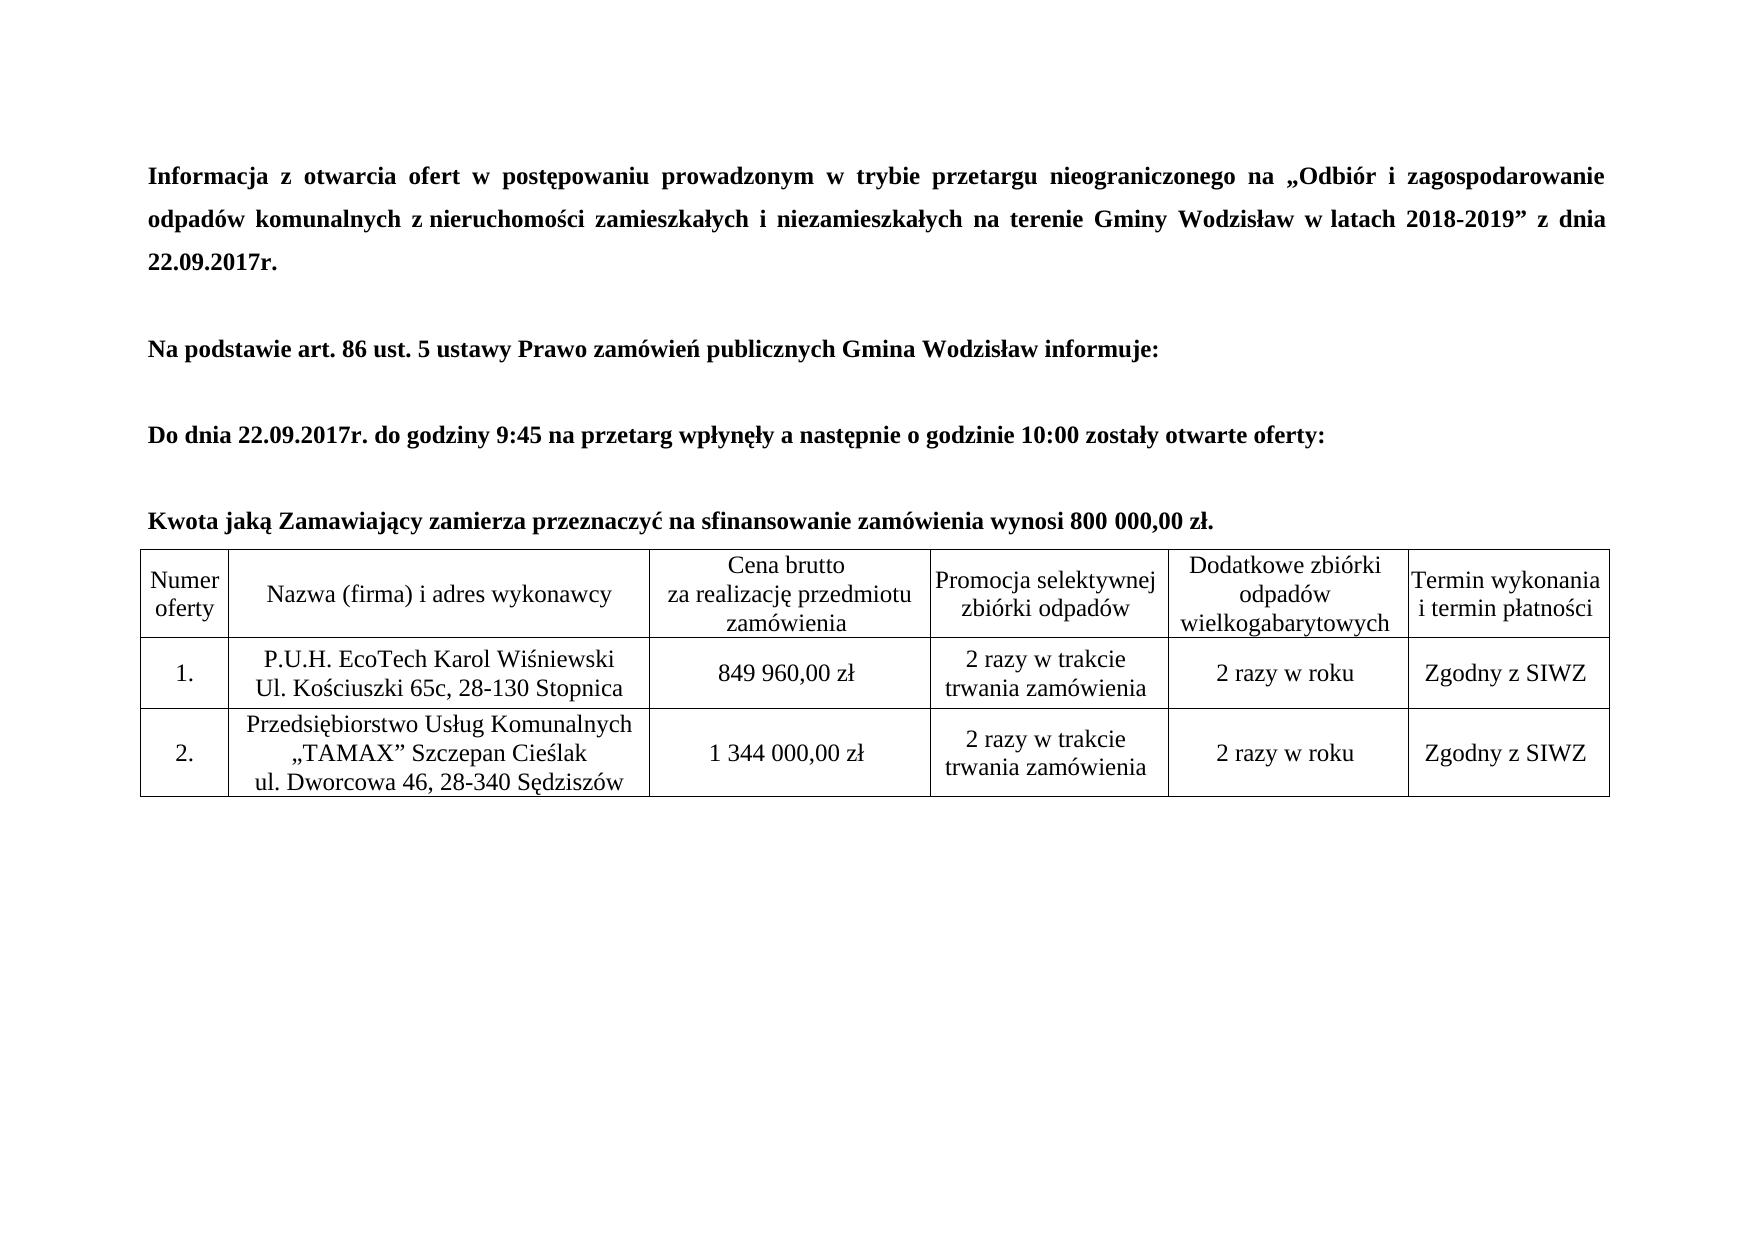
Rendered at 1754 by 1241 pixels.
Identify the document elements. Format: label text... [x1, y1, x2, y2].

table_header Cena brutto za realizację przedmiotu zamówienia [650, 550, 930, 637]
table_cell 1 344 000,00 zł [650, 709, 930, 796]
table_header Numer oferty [141, 550, 228, 637]
table_cell 1. [141, 638, 228, 708]
table_cell 2 razy w trakcie trwania zamówienia [931, 638, 1168, 708]
text Informacja z otwarcia ofert w postępowaniu prowadzonym w trybie przetargu nieograniczonego na „Odbiór i zagospodarowanie odpadów komunalnych z nieruchomości zamieszkałych i niezamieszkałych na terenie Gminy Wodzisław w latach 2018-2019” z dnia 22.09.2017r. [148, 161, 1606, 276]
table_cell Zgodny z SIWZ [1409, 709, 1609, 796]
table_header Dodatkowe zbiórki odpadów wielkogabarytowych [1169, 550, 1408, 637]
table_cell 2. [141, 709, 228, 796]
table_header Termin wykonania i termin płatności [1409, 550, 1609, 637]
table_cell 2 razy w trakcie trwania zamówienia [931, 709, 1168, 796]
table_cell Przedsiębiorstwo Usług Komunalnych „TAMAX” Szczepan Cieślak ul. Dworcowa 46, 28-340 Sędziszów [229, 709, 649, 796]
table_cell 2 razy w roku [1169, 709, 1408, 796]
table_cell 2 razy w roku [1169, 638, 1408, 708]
table_cell Zgodny z SIWZ [1409, 638, 1609, 708]
text Na podstawie art. 86 ust. 5 ustawy Prawo zamówień publicznych Gmina Wodzisław informuje: [148, 334, 1606, 362]
text Do dnia 22.09.2017r. do godziny 9:45 na przetarg wpłynęły a następnie o godzinie 10:00 zostały otwarte oferty: [148, 420, 1606, 449]
text Kwota jaką Zamawiający zamierza przeznaczyć na sfinansowanie zamówienia wynosi 800 000,00 zł. [148, 506, 1606, 535]
table_cell P.U.H. EcoTech Karol Wiśniewski Ul. Kościuszki 65c, 28-130 Stopnica [229, 638, 649, 708]
table_cell 849 960,00 zł [650, 638, 930, 708]
table_header Promocja selektywnej zbiórki odpadów [931, 550, 1168, 637]
table_header Nazwa (firma) i adres wykonawcy [229, 550, 649, 637]
